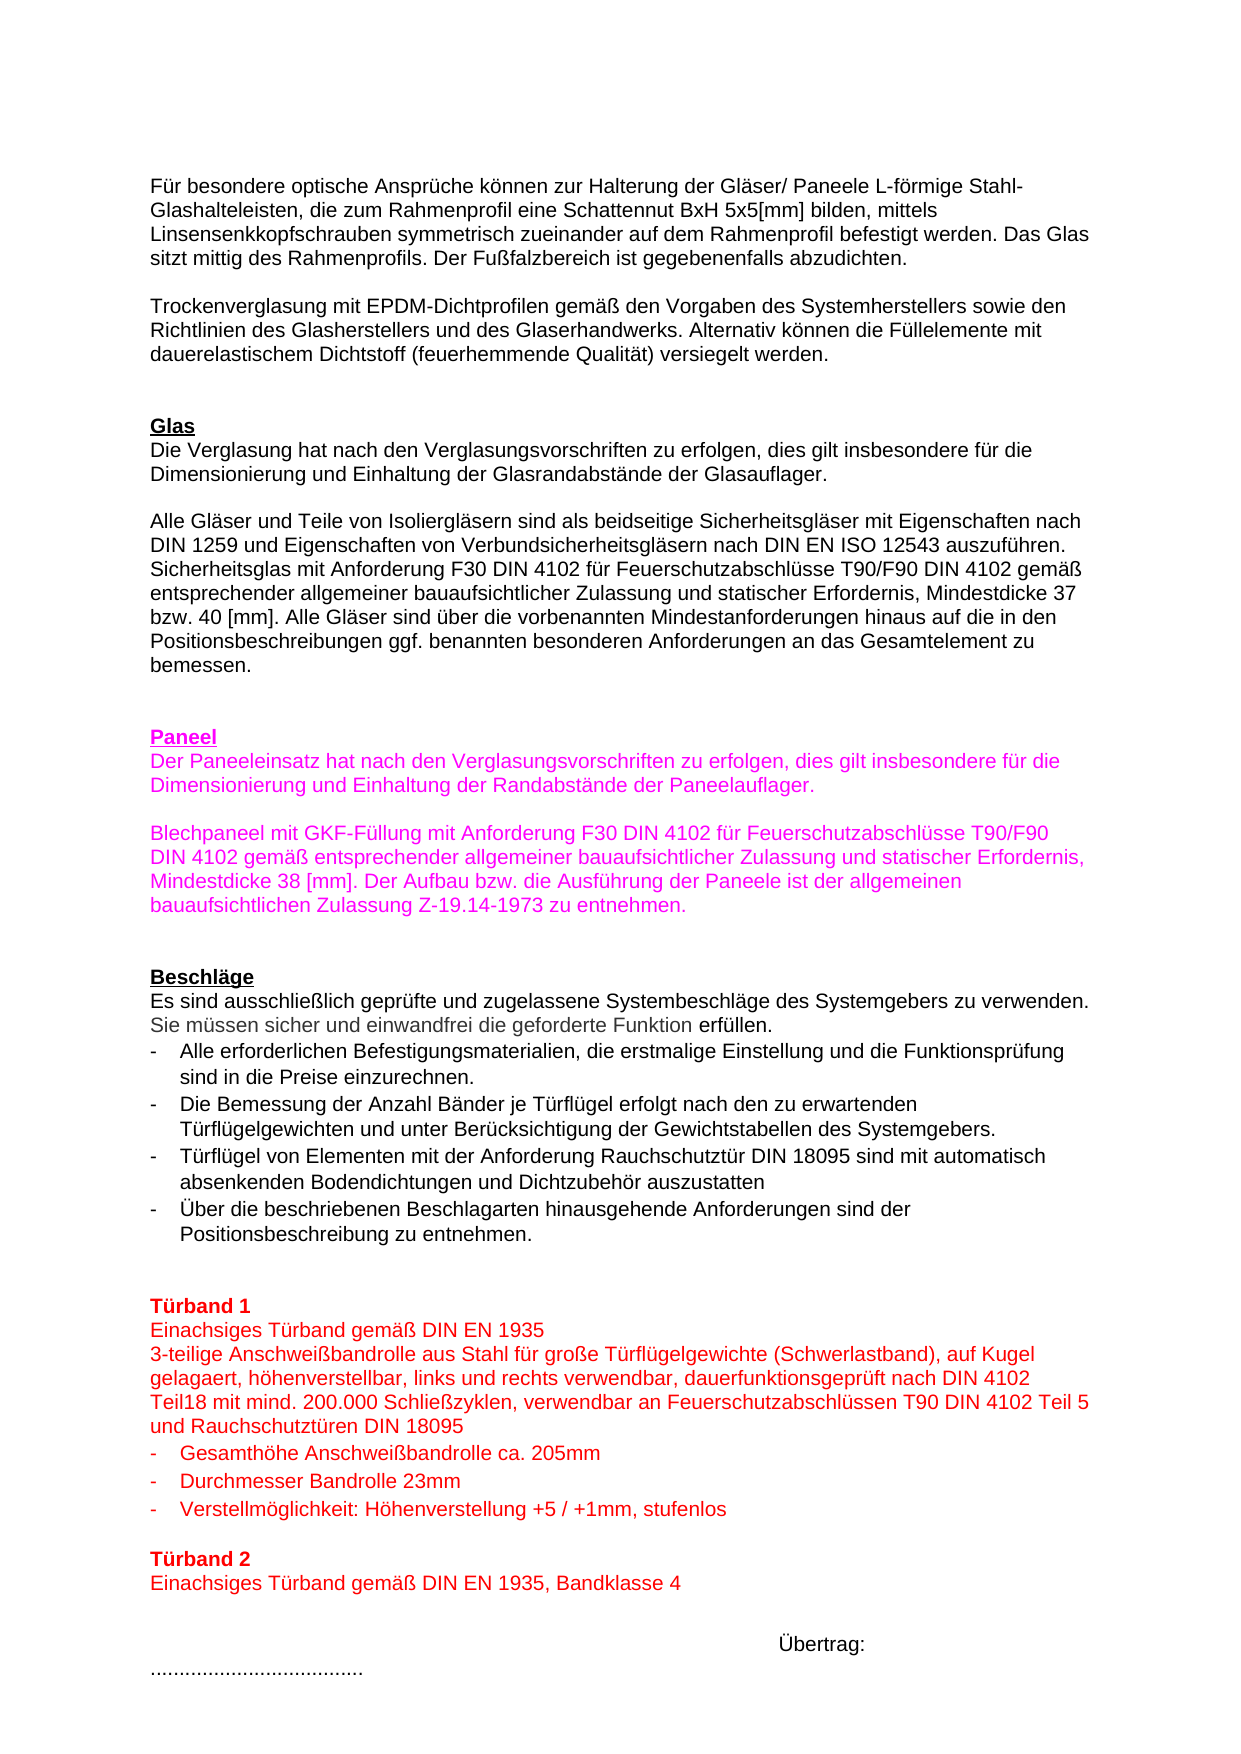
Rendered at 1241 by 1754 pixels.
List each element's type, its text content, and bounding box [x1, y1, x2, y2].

text Türband 2 [150, 1547, 1090, 1571]
text Türband 1 [150, 1294, 1090, 1318]
text Trockenverglasung mit EPDM-Dichtprofilen gemäß den Vorgaben des Systemherstellers sowie den Richtlinien des Glasherstellers und des Glaserhandwerks. Alternativ können die Füllelemente mit dauerelastischem Dichtstoff (feuerhemmende Qualität) versiegelt werden. [150, 294, 1090, 366]
text 3-teilige Anschweißbandrolle aus Stahl für große Türflügelgewichte (Schwerlastband), auf Kugel gelagaert, höhenverstellbar, links und rechts verwendbar, dauerfunktionsgeprüft nach DIN 4102 Teil18 mit mind. 200.000 Schließzyklen, verwendbar an Feuerschutzabschlüssen T90 DIN 4102 Teil 5 und Rauchschutztüren DIN 18095 [150, 1342, 1090, 1438]
list Durchmesser Bandrolle 23mm [150, 1466, 1090, 1494]
text Einachsiges Türband gemäß DIN EN 1935, Bandklasse 4 [150, 1571, 1090, 1595]
list Gesamthöhe Anschweißbandrolle ca. 205mm [150, 1438, 1090, 1466]
list Türflügel von Elementen mit der Anforderung Rauchschutztür DIN 18095 sind mit automatisch absenkenden Bodendichtungen und Dichtzubehör auszustatten [150, 1141, 1090, 1194]
text Paneel [150, 725, 1090, 749]
text Für besondere optische Ansprüche können zur Halterung der Gläser/ Paneele L-förmige Stahl-Glashalteleisten, die zum Rahmenprofil eine Schattennut BxH 5x5[mm] bilden, mittels Linsensenkkopfschrauben symmetrisch zueinander auf dem Rahmenprofil befestigt werden. Das Glas sitzt mittig des Rahmenprofils. Der Fußfalzbereich ist gegebenenfalls abzudichten. [150, 174, 1090, 270]
list Die Bemessung der Anzahl Bänder je Türflügel erfolgt nach den zu erwartenden Türflügelgewichten und unter Berücksichtigung der Gewichtstabellen des Systemgebers. [150, 1089, 1090, 1141]
list Über die beschriebenen Beschlagarten hinausgehende Anforderungen sind der Positionsbeschreibung zu entnehmen. [150, 1194, 1090, 1246]
text Die Verglasung hat nach den Verglasungsvorschriften zu erfolgen, dies gilt insbesondere für die Dimensionierung und Einhaltung der Glasrandabstände der Glasauflager. [150, 437, 1090, 485]
text Der Paneeleinsatz hat nach den Verglasungsvorschriften zu erfolgen, dies gilt insbesondere für die Dimensionierung und Einhaltung der Randabstände der Paneelauflager. [150, 749, 1090, 797]
text Blechpaneel mit GKF-Füllung mit Anforderung F30 DIN 4102 für Feuerschutzabschlüsse T90/F90 DIN 4102 gemäß entsprechender allgemeiner bauaufsichtlicher Zulassung und statischer Erfordernis, Mindestdicke 38 [mm]. Der Aufbau bzw. die Ausführung der Paneele ist der allgemeinen bauaufsichtlichen Zulassung Z-19.14-1973 zu entnehmen. [150, 821, 1090, 917]
list Alle erforderlichen Befestigungsmaterialien, die erstmalige Einstellung und die Funktionsprüfung sind in die Preise einzurechnen. [150, 1036, 1090, 1089]
text Einachsiges Türband gemäß DIN EN 1935 [150, 1318, 1090, 1342]
list Verstellmöglichkeit: Höhenverstellung +5 / +1mm, stufenlos [150, 1494, 1090, 1523]
text Glas [150, 413, 1090, 437]
text Alle Gläser und Teile von Isoliergläsern sind als beidseitige Sicherheitsgläser mit Eigenschaften nach DIN 1259 und Eigenschaften von Verbundsicherheitsgläsern nach DIN EN ISO 12543 auszuführen. Sicherheitsglas mit Anforderung F30 DIN 4102 für Feuerschutzabschlüsse T90/F90 DIN 4102 gemäß entsprechender allgemeiner bauaufsichtlicher Zulassung und statischer Erfordernis, Mindestdicke 37 bzw. 40 [mm]. Alle Gläser sind über die vorbenannten Mindestanforderungen hinaus auf die in den Positionsbeschreibungen ggf. benannten besonderen Anforderungen an das Gesamtelement zu bemessen. [150, 509, 1090, 677]
text Beschläge [150, 964, 1090, 988]
text Es sind ausschließlich geprüfte und zugelassene Systembeschläge des Systemgebers zu verwenden. Sie müssen sicher und einwandfrei die geforderte Funktion erfüllen. [150, 988, 1090, 1036]
